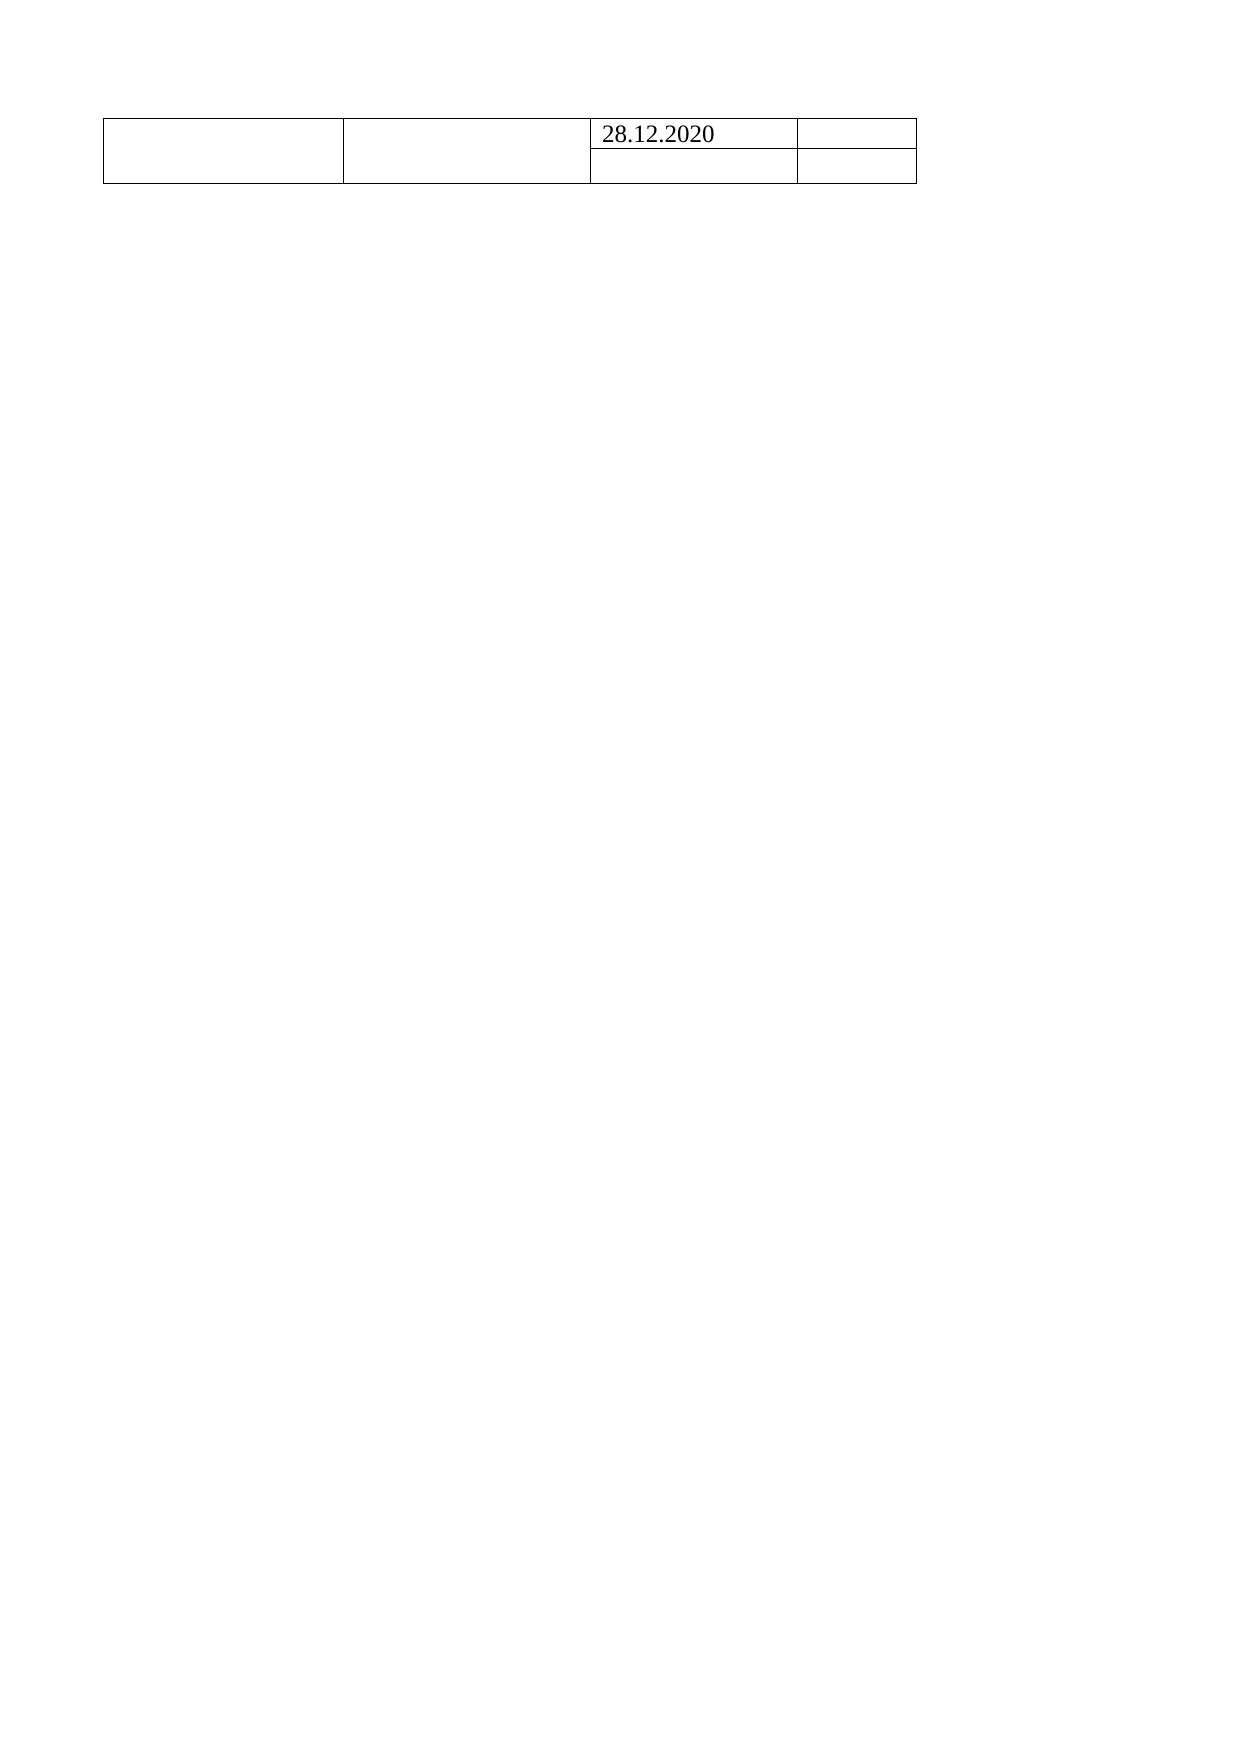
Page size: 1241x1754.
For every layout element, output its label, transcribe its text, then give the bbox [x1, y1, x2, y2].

table_cell 5 [798, 119, 916, 148]
table_cell [591, 149, 797, 182]
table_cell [591, 119, 797, 148]
table_cell [798, 149, 916, 182]
